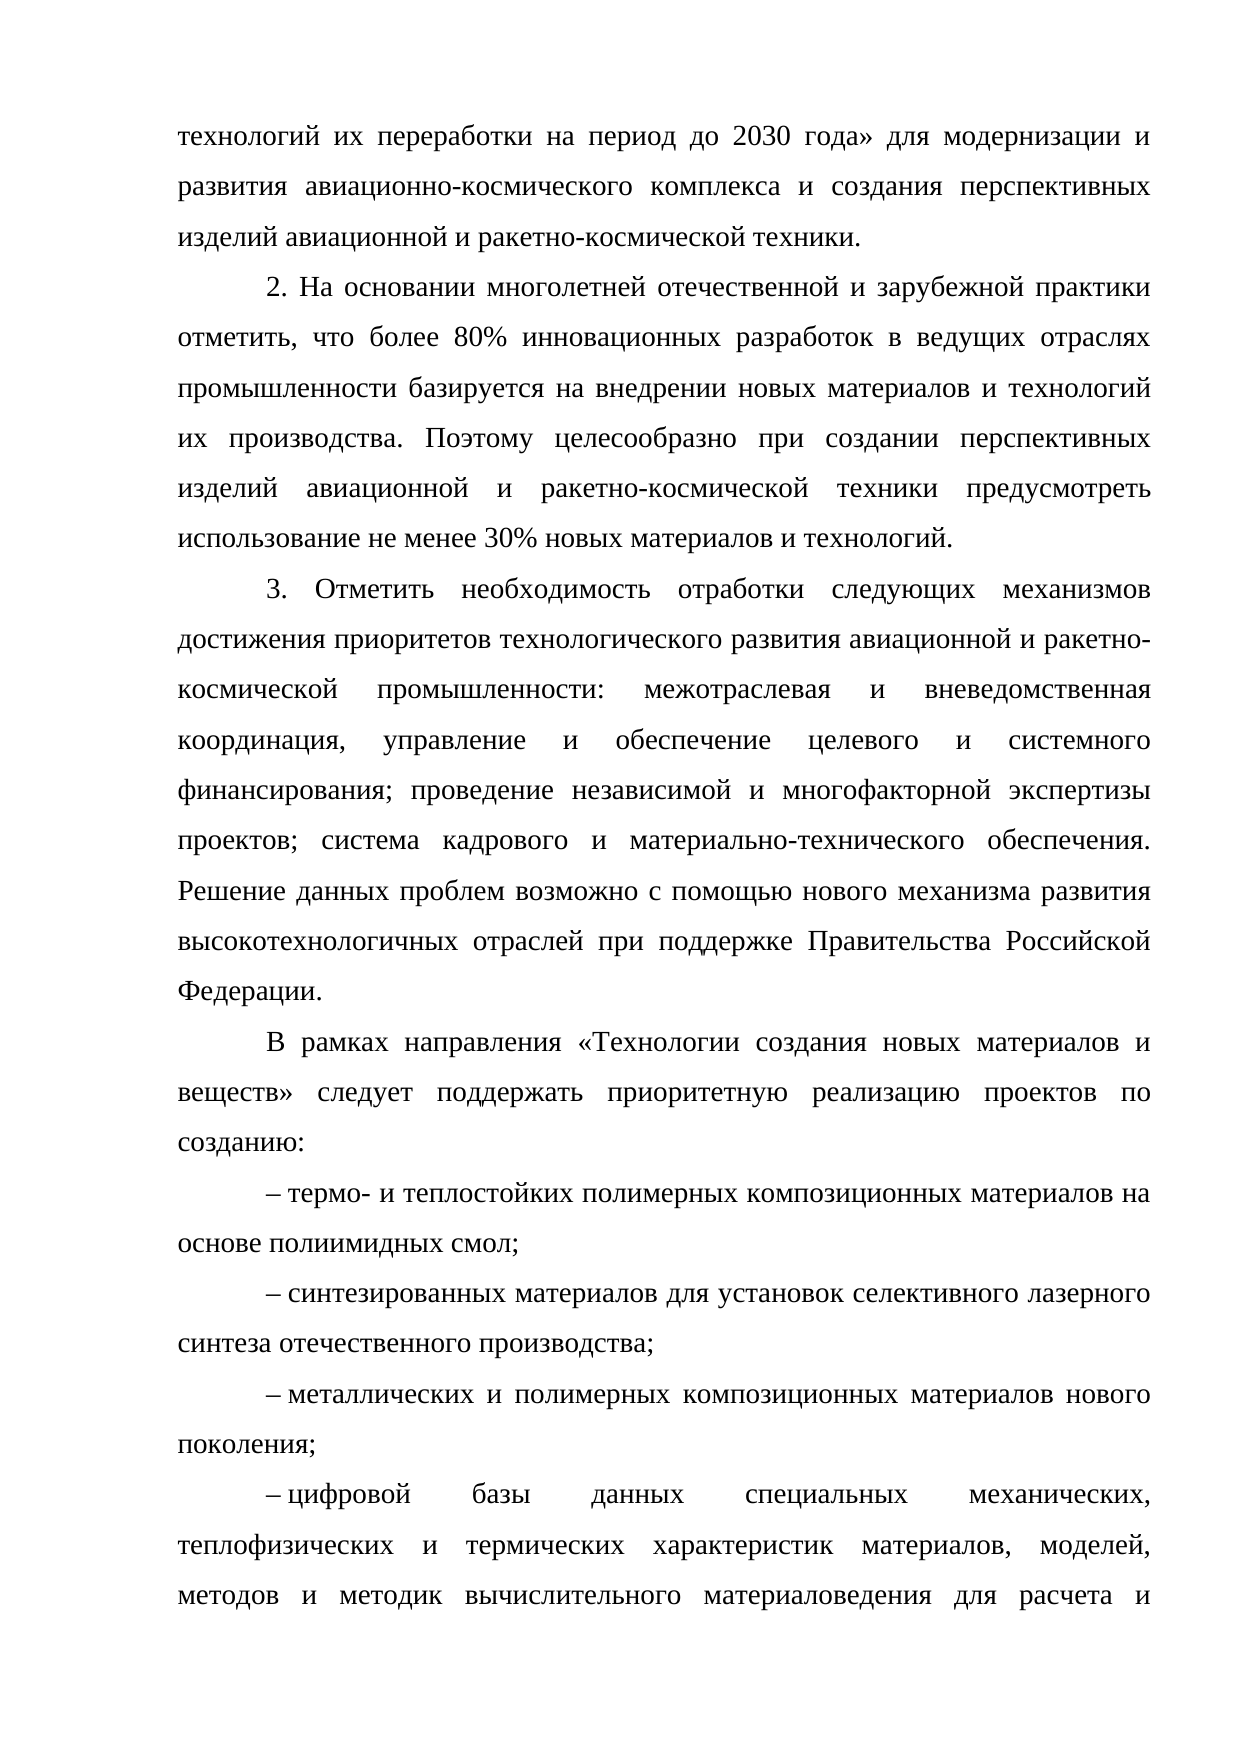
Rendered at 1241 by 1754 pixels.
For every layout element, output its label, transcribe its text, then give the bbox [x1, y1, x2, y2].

text – металлических и полимерных композиционных материалов нового поколения; [177, 1376, 1152, 1460]
text В рамках направления «Технологии создания новых материалов и веществ» следует поддержать приоритетную реализацию проектов по созданию: [177, 1024, 1152, 1158]
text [177, 1477, 1152, 1611]
text – термо- и теплостойких полимерных композиционных материалов на основе полиимидных смол; [177, 1175, 1152, 1258]
text 2. На основании многолетней отечественной и зарубежной практики отметить, что более 80% инновационных разработок в ведущих отраслях промышленности базируется на внедрении новых материалов и технологий их производства. Поэтому целесообразно при создании перспективных изделий авиационной и ракетно-космической техники предусмотреть использование не менее 30% новых материалов и технологий. [177, 269, 1152, 554]
text – синтезированных материалов для установок селективного лазерного синтеза отечественного производства; [177, 1275, 1152, 1359]
text 3. Отметить необходимость отработки следующих механизмов достижения приоритетов технологического развития авиационной и ракетно-космической промышленности: межотраслевая и вневедомственная координация, управление и обеспечение целевого и системного финансирования; проведение независимой и многофакторной экспертизы проектов; система кадрового и материально-технического обеспечения. Решение данных проблем возможно с помощью нового механизма развития высокотехнологичных отраслей при поддержке Правительства Российской Федерации. [177, 571, 1152, 1007]
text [177, 118, 1152, 252]
